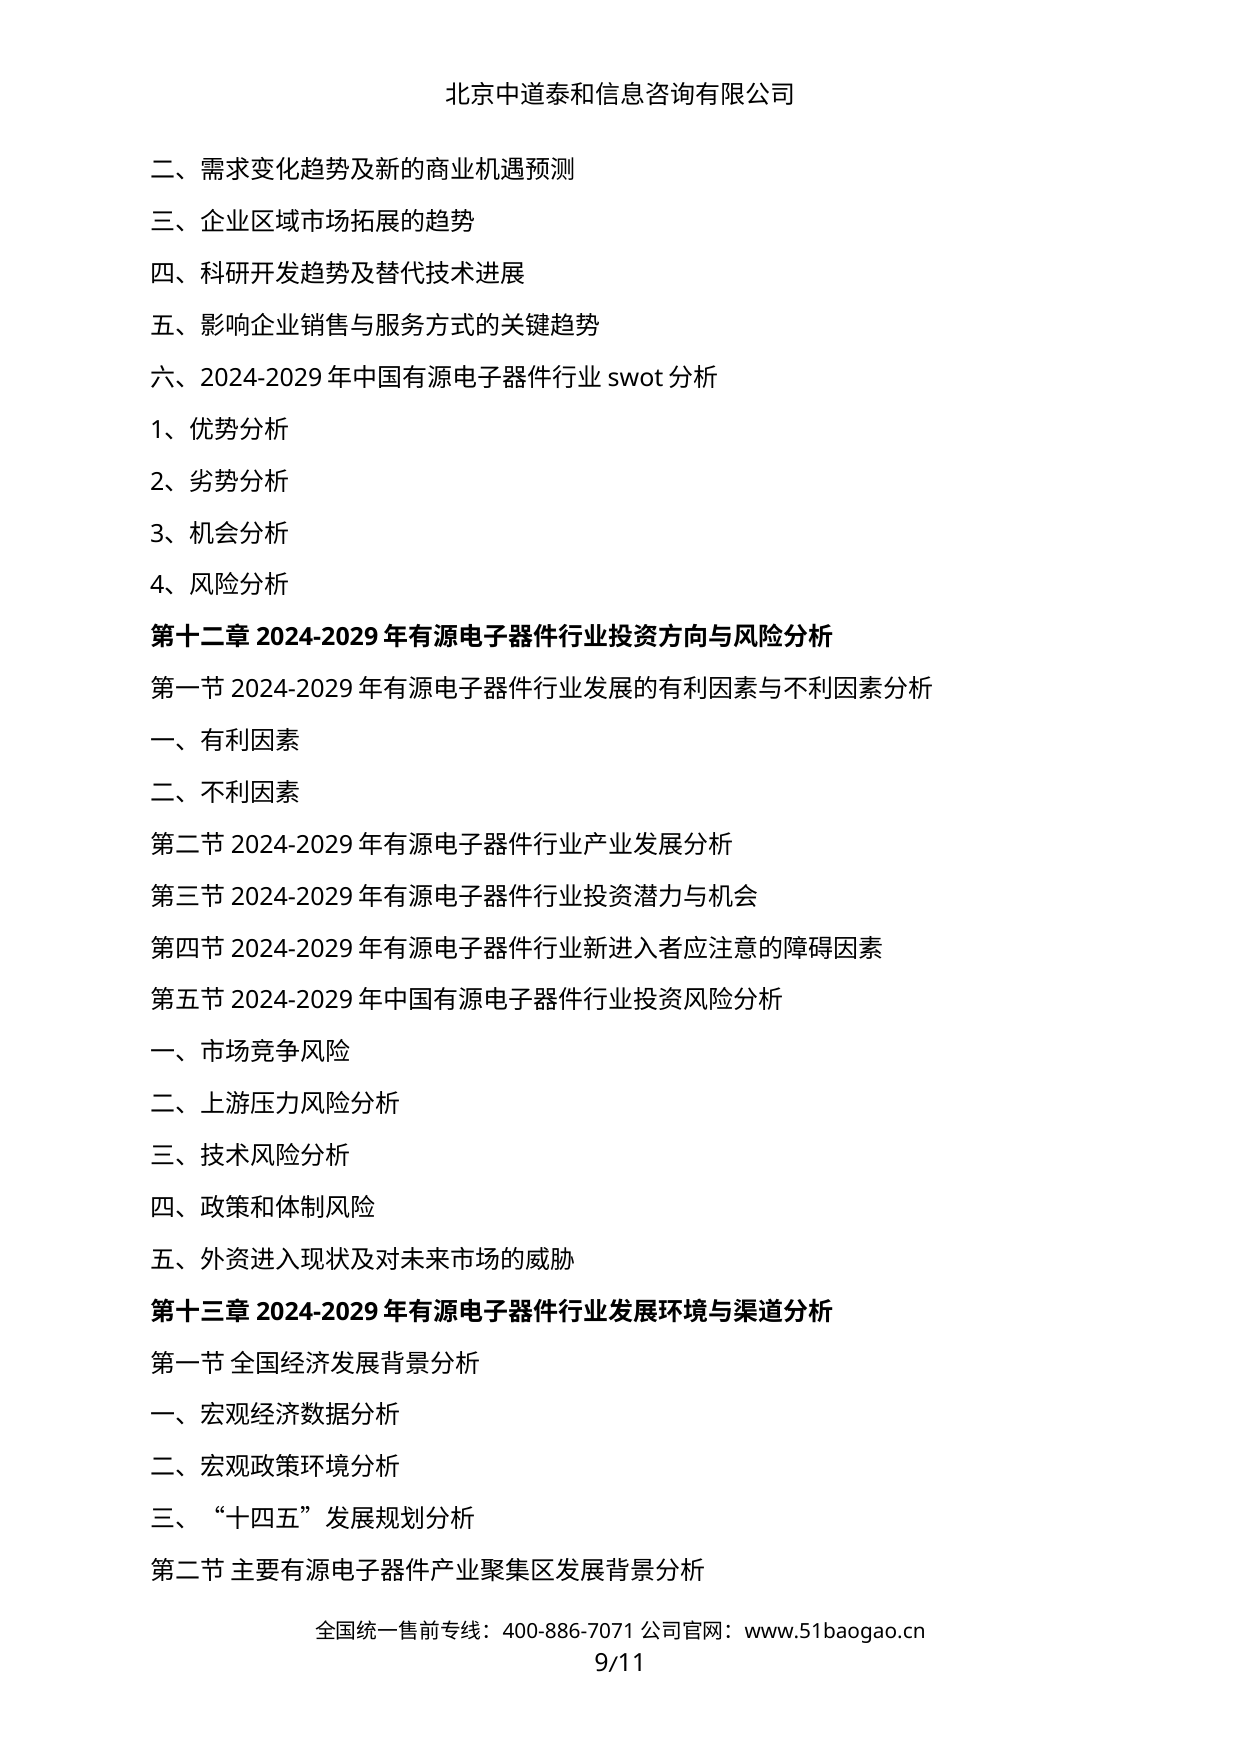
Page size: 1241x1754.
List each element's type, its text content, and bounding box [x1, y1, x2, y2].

text 二、宏观政策环境分析 [150, 1447, 1090, 1483]
text 4、风险分析 [150, 565, 1090, 601]
text 一、有利因素 [150, 721, 1090, 757]
text 第四节 2024-2029年有源电子器件行业新进入者应注意的障碍因素 [150, 928, 1090, 964]
text 第五节 2024-2029年中国有源电子器件行业投资风险分析 [150, 980, 1090, 1016]
text 2、劣势分析 [150, 461, 1090, 497]
text 第一节 全国经济发展背景分析 [150, 1343, 1090, 1379]
text 3、机会分析 [150, 513, 1090, 549]
text 六、2024-2029年中国有源电子器件行业swot分析 [150, 357, 1090, 394]
text 第三节 2024-2029年有源电子器件行业投资潜力与机会 [150, 876, 1090, 912]
text 三、“十四五”发展规划分析 [150, 1499, 1090, 1535]
text 第二节 主要有源电子器件产业聚集区发展背景分析 [150, 1551, 1090, 1587]
text 1、优势分析 [150, 409, 1090, 446]
text 第十二章 2024-2029年有源电子器件行业投资方向与风险分析 [150, 617, 1090, 653]
text 第二节 2024-2029年有源电子器件行业产业发展分析 [150, 824, 1090, 861]
text 第一节 2024-2029年有源电子器件行业发展的有利因素与不利因素分析 [150, 669, 1090, 705]
text 三、技术风险分析 [150, 1136, 1090, 1172]
text 一、市场竞争风险 [150, 1032, 1090, 1068]
text 五、外资进入现状及对未来市场的威胁 [150, 1239, 1090, 1276]
text 二、不利因素 [150, 772, 1090, 809]
text 二、上游压力风险分析 [150, 1084, 1090, 1120]
text 五、影响企业销售与服务方式的关键趋势 [150, 306, 1090, 342]
text 一、宏观经济数据分析 [150, 1395, 1090, 1431]
text 三、企业区域市场拓展的趋势 [150, 202, 1090, 238]
text 四、科研开发趋势及替代技术进展 [150, 254, 1090, 290]
text 四、政策和体制风险 [150, 1187, 1090, 1224]
text 二、需求变化趋势及新的商业机遇预测 [150, 150, 1090, 186]
text 第十三章 2024-2029年有源电子器件行业发展环境与渠道分析 [150, 1291, 1090, 1327]
